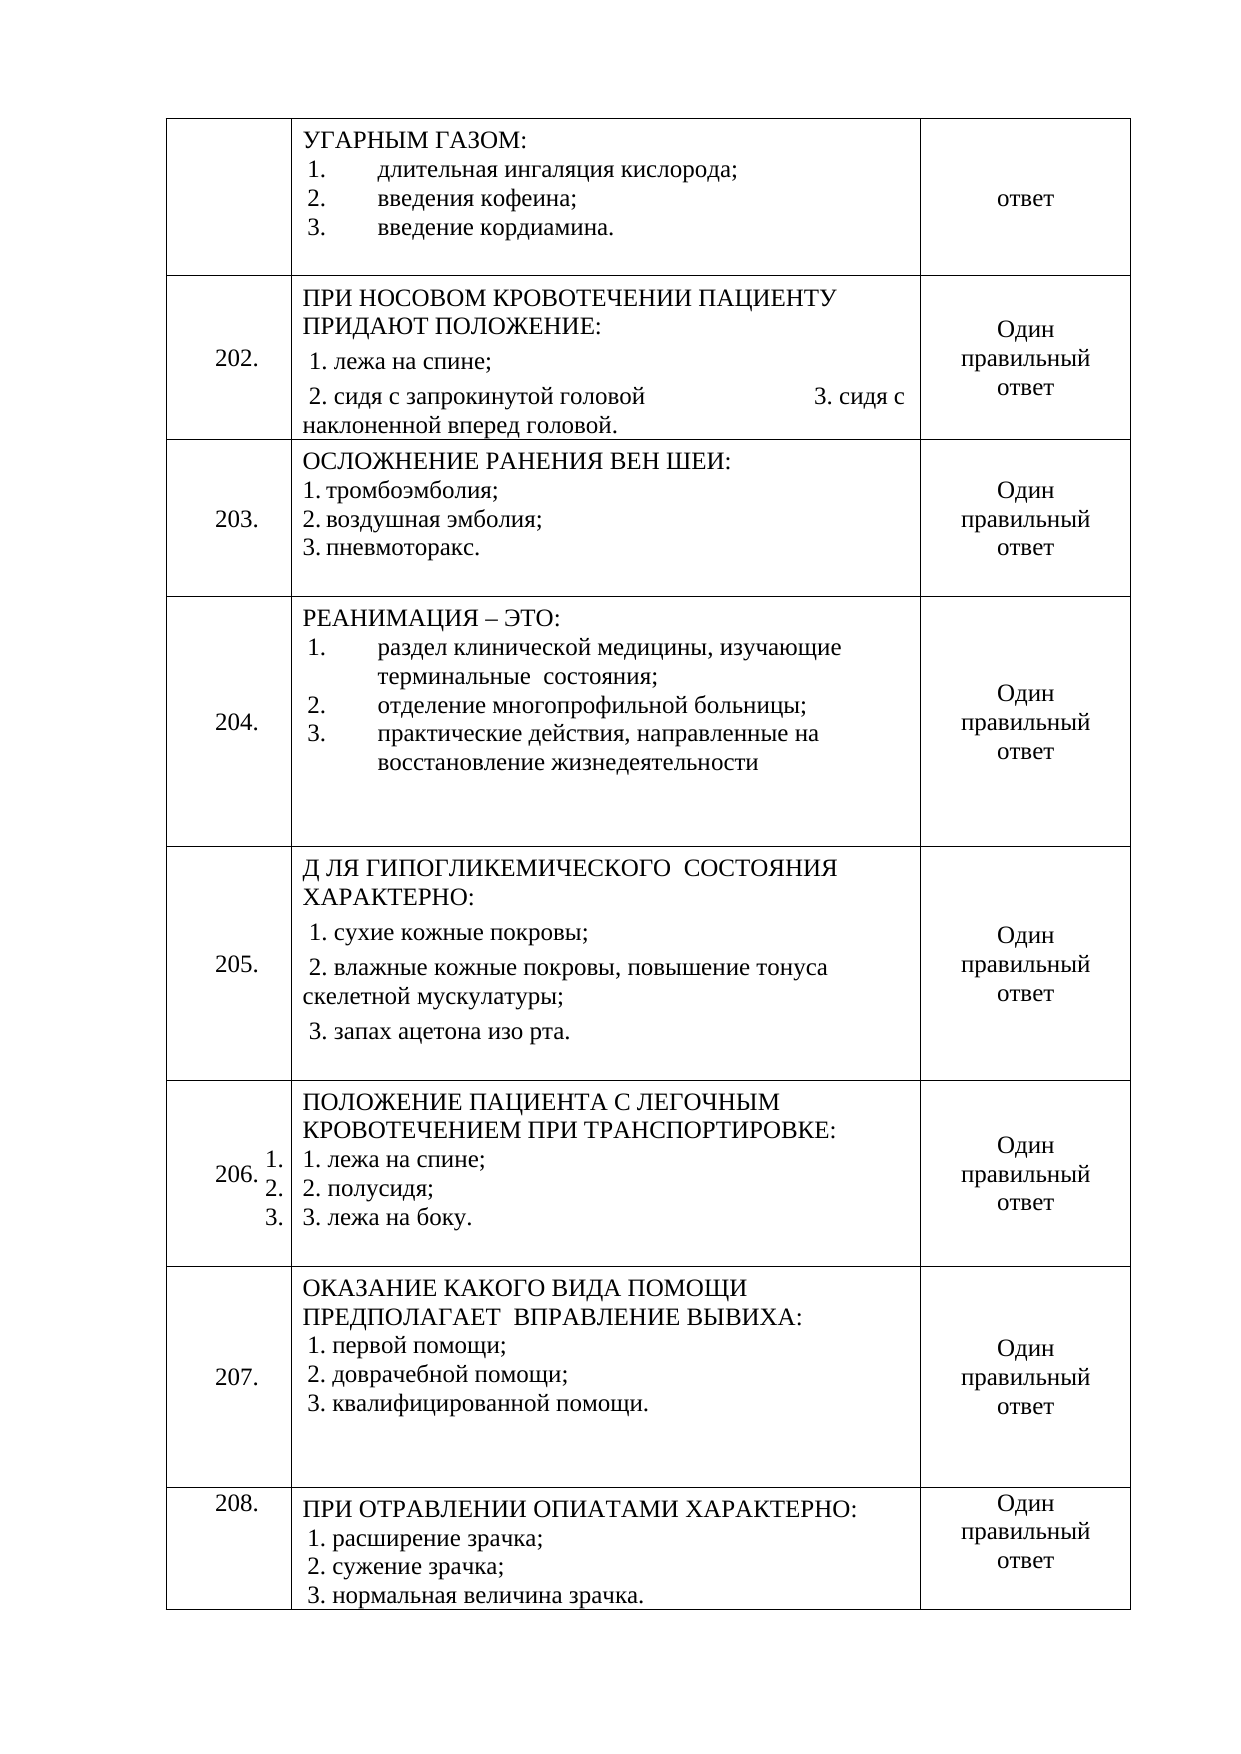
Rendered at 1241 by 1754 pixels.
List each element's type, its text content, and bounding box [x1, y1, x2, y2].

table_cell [292, 119, 920, 275]
table_cell Один правильный ответ [921, 597, 1130, 846]
table_cell Один правильный ответ [921, 440, 1130, 596]
table_cell [167, 1488, 291, 1609]
table_cell ОКАЗАНИЕ КАКОГО ВИДА ПОМОЩИ ПРЕДПОЛАГАЕТ ВПРАВЛЕНИЕ ВЫВИХА: первой помощи; доврачебной помощи; квалифицированной помощи. [292, 1267, 920, 1487]
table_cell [921, 1488, 1130, 1609]
table_cell Один правильный ответ [921, 276, 1130, 439]
table_cell ОСЛОЖНЕНИЕ РАНЕНИЯ ВЕН ШЕИ: тромбоэмболия; воздушная эмболия; пневмоторакс. [292, 440, 920, 596]
table_cell [167, 847, 291, 1079]
table_cell Один правильный ответ [921, 847, 1130, 1079]
table_cell [167, 119, 291, 275]
table_cell ПОЛОЖЕНИЕ ПАЦИЕНТА С ЛЕГОЧНЫМ КРОВОТЕЧЕНИЕМ ПРИ ТРАНСПОРТИРОВКЕ: 1. лежа на спине; 2. полусидя; 3. лежа на боку. [292, 1081, 920, 1266]
table_cell [167, 597, 291, 846]
table_cell Д ЛЯ ГИПОГЛИКЕМИЧЕСКОГО СОСТОЯНИЯ ХАРАКТЕРНО: 1. сухие кожные покровы; 2. влажные кожные покровы, повышение тонуса скелетной мускулатуры; 3. запах ацетона изо рта. [292, 847, 920, 1079]
table_cell [167, 1267, 291, 1487]
table_cell [167, 440, 291, 596]
table_cell ПРИ НОСОВОМ КРОВОТЕЧЕНИИ ПАЦИЕНТУ ПРИДАЮТ ПОЛОЖЕНИЕ: 1. лежа на спине; 2. сидя с запрокинутой головой 3. сидя с наклоненной вперед головой. [292, 276, 920, 439]
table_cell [292, 1488, 920, 1609]
table_cell Один правильный ответ [921, 1081, 1130, 1266]
table_cell [167, 1081, 291, 1266]
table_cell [921, 119, 1130, 275]
table_cell РЕАНИМАЦИЯ – ЭТО: раздел клинической медицины, изучающие терминальные состояния; отделение многопрофильной больницы; практические действия, направленные на восстановление жизнедеятельности [292, 597, 920, 846]
table_cell Один правильный ответ [921, 1267, 1130, 1487]
table_cell [167, 276, 291, 439]
